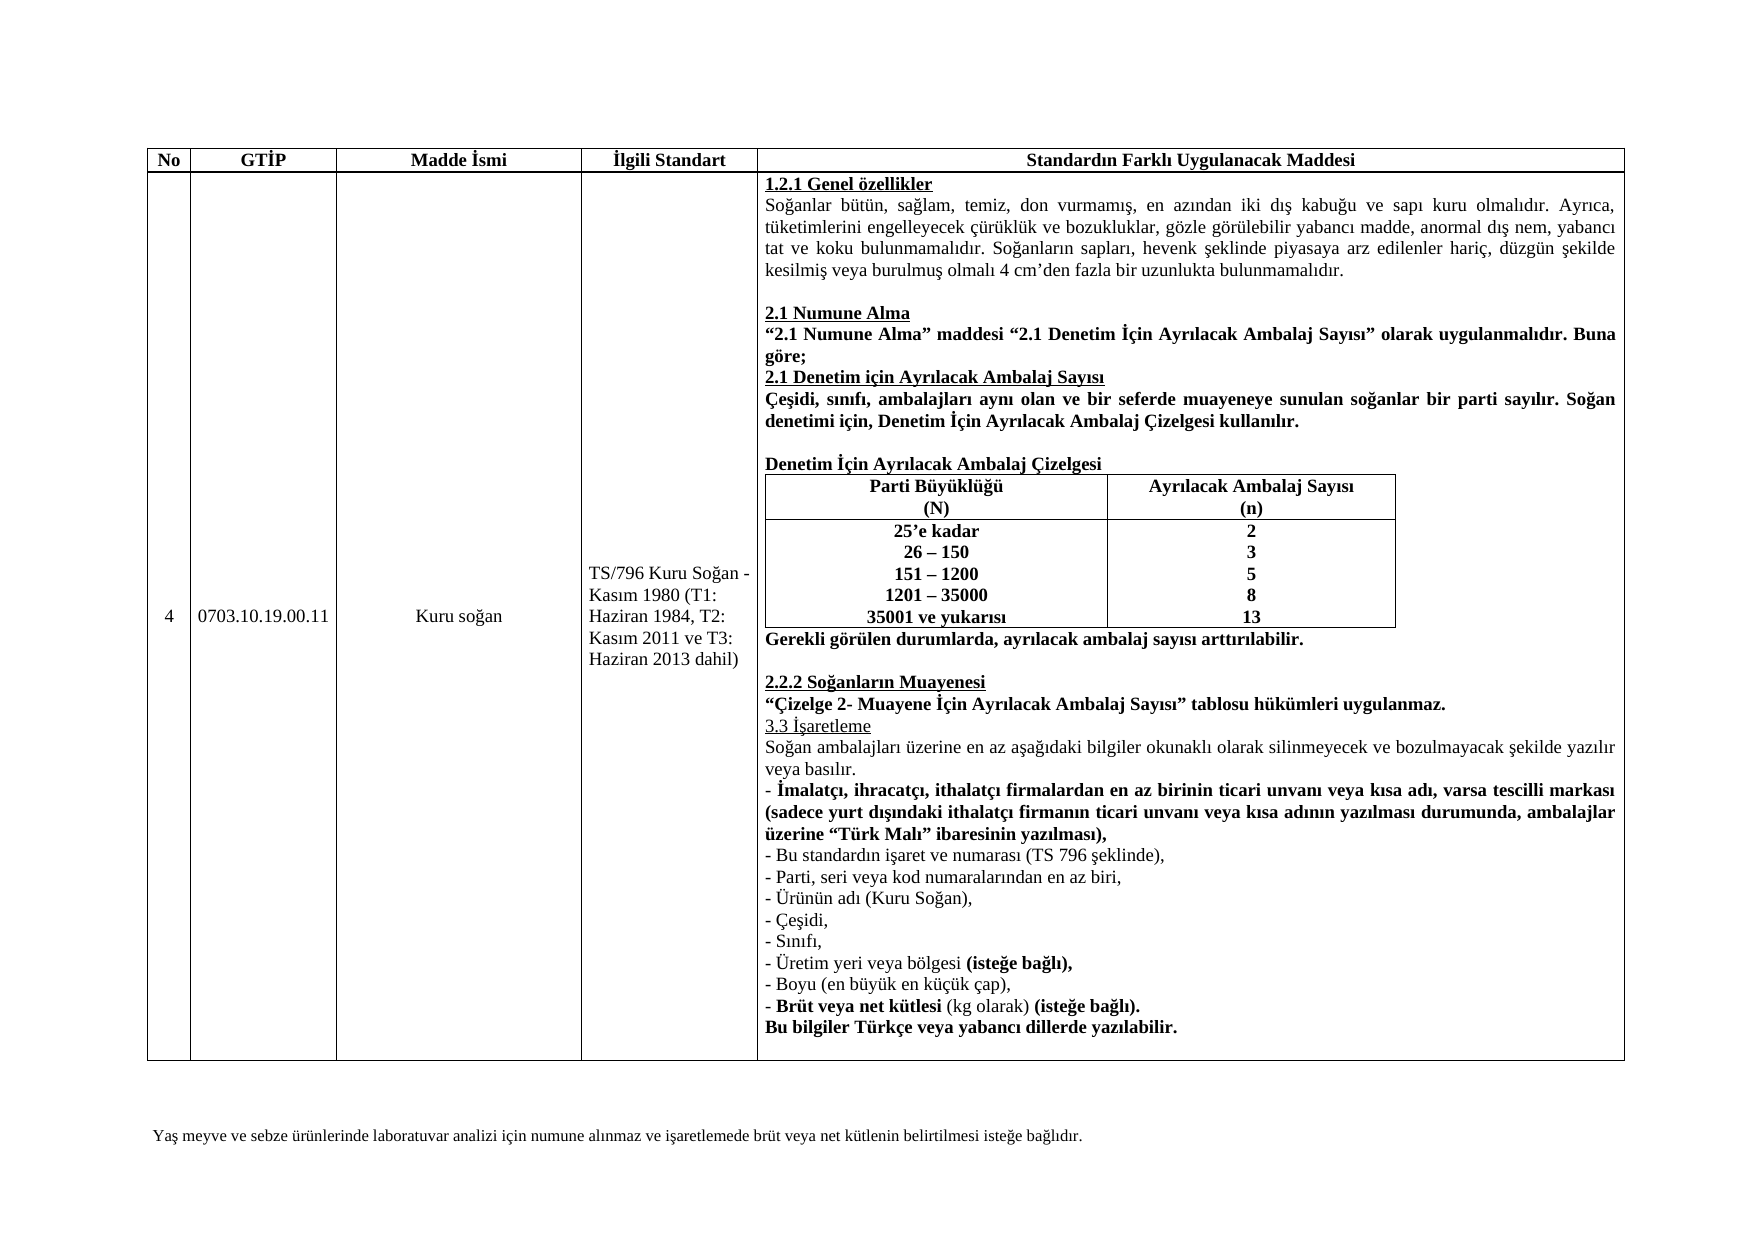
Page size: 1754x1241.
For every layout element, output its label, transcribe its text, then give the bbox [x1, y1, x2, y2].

table_header Standardın Farklı Uygulanacak Maddesi [758, 149, 1624, 171]
table_cell Kuru soğan [337, 173, 581, 1059]
table_cell TS/796 Kuru Soğan - Kasım 1980 (T1: Haziran 1984, T2: Kasım 2011 ve T3: Haziran 2013 dahil) [582, 173, 757, 1059]
table_header No [148, 149, 190, 171]
table_header İlgili Standart [582, 149, 757, 171]
table_cell 1.2.1 Genel özellikler Soğanlar bütün, sağlam, temiz, don vurmamış, en azından iki dış kabuğu ve sapı kuru olmalıdır. Ayrıca, tüketimlerini engelleyecek çürüklük ve bozukluklar, gözle görülebilir yabancı madde, anormal dış nem, yabancı tat ve koku bulunmamalıdır. Soğanların sapları, hevenk şeklinde piyasaya arz edilenler hariç, düzgün şekilde kesilmiş veya burulmuş olmalı 4 cm’den fazla bir uzunlukta bulunmamalıdır. 2.1 Numune Alma “2.1 Numune Alma” maddesi “2.1 Denetim İçin Ayrılacak Ambalaj Sayısı” olarak uygulanmalıdır. Buna göre; 2.1 Denetim için Ayrılacak Ambalaj Sayısı Çeşidi, sınıfı, ambalajları aynı olan ve bir seferde muayeneye sunulan soğanlar bir parti sayılır. Soğan denetimi için, Denetim İçin Ayrılacak Ambalaj Çizelgesi kullanılır. Denetim İçin Ayrılacak Ambalaj Çizelgesi Gerekli görülen durumlarda, ayrılacak ambalaj sayısı arttırılabilir. 2.2.2 Soğanların Muayenesi “Çizelge 2- Muayene İçin Ayrılacak Ambalaj Sayısı” tablosu hükümleri uygulanmaz. 3.3 İşaretleme Soğan ambalajları üzerine en az aşağıdaki bilgiler okunaklı olarak silinmeyecek ve bozulmayacak şekilde yazılır veya basılır. - İmalatçı, ihracatçı, ithalatçı firmalardan en az birinin ticari unvanı veya kısa adı, varsa tescilli markası (sadece yurt dışındaki ithalatçı firmanın ticari unvanı veya kısa adının yazılması durumunda, ambalajlar üzerine “Türk Malı” ibaresinin yazılması), - Bu standardın işaret ve numarası (TS 796 şeklinde), - Parti, seri veya kod numaralarından en az biri, - Ürünün adı (Kuru Soğan), - Çeşidi, - Sınıfı, - Üretim yeri veya bölgesi (isteğe bağlı), - Boyu (en büyük en küçük çap), - Brüt veya net kütlesi (kg olarak) (isteğe bağlı). Bu bilgiler Türkçe veya yabancı dillerde yazılabilir. [758, 173, 1624, 1059]
table_header GTİP [191, 149, 336, 171]
table_cell 4 [148, 173, 190, 1059]
table_cell 0703.10.19.00.11 [191, 173, 336, 1059]
table_header Madde İsmi [337, 149, 581, 171]
